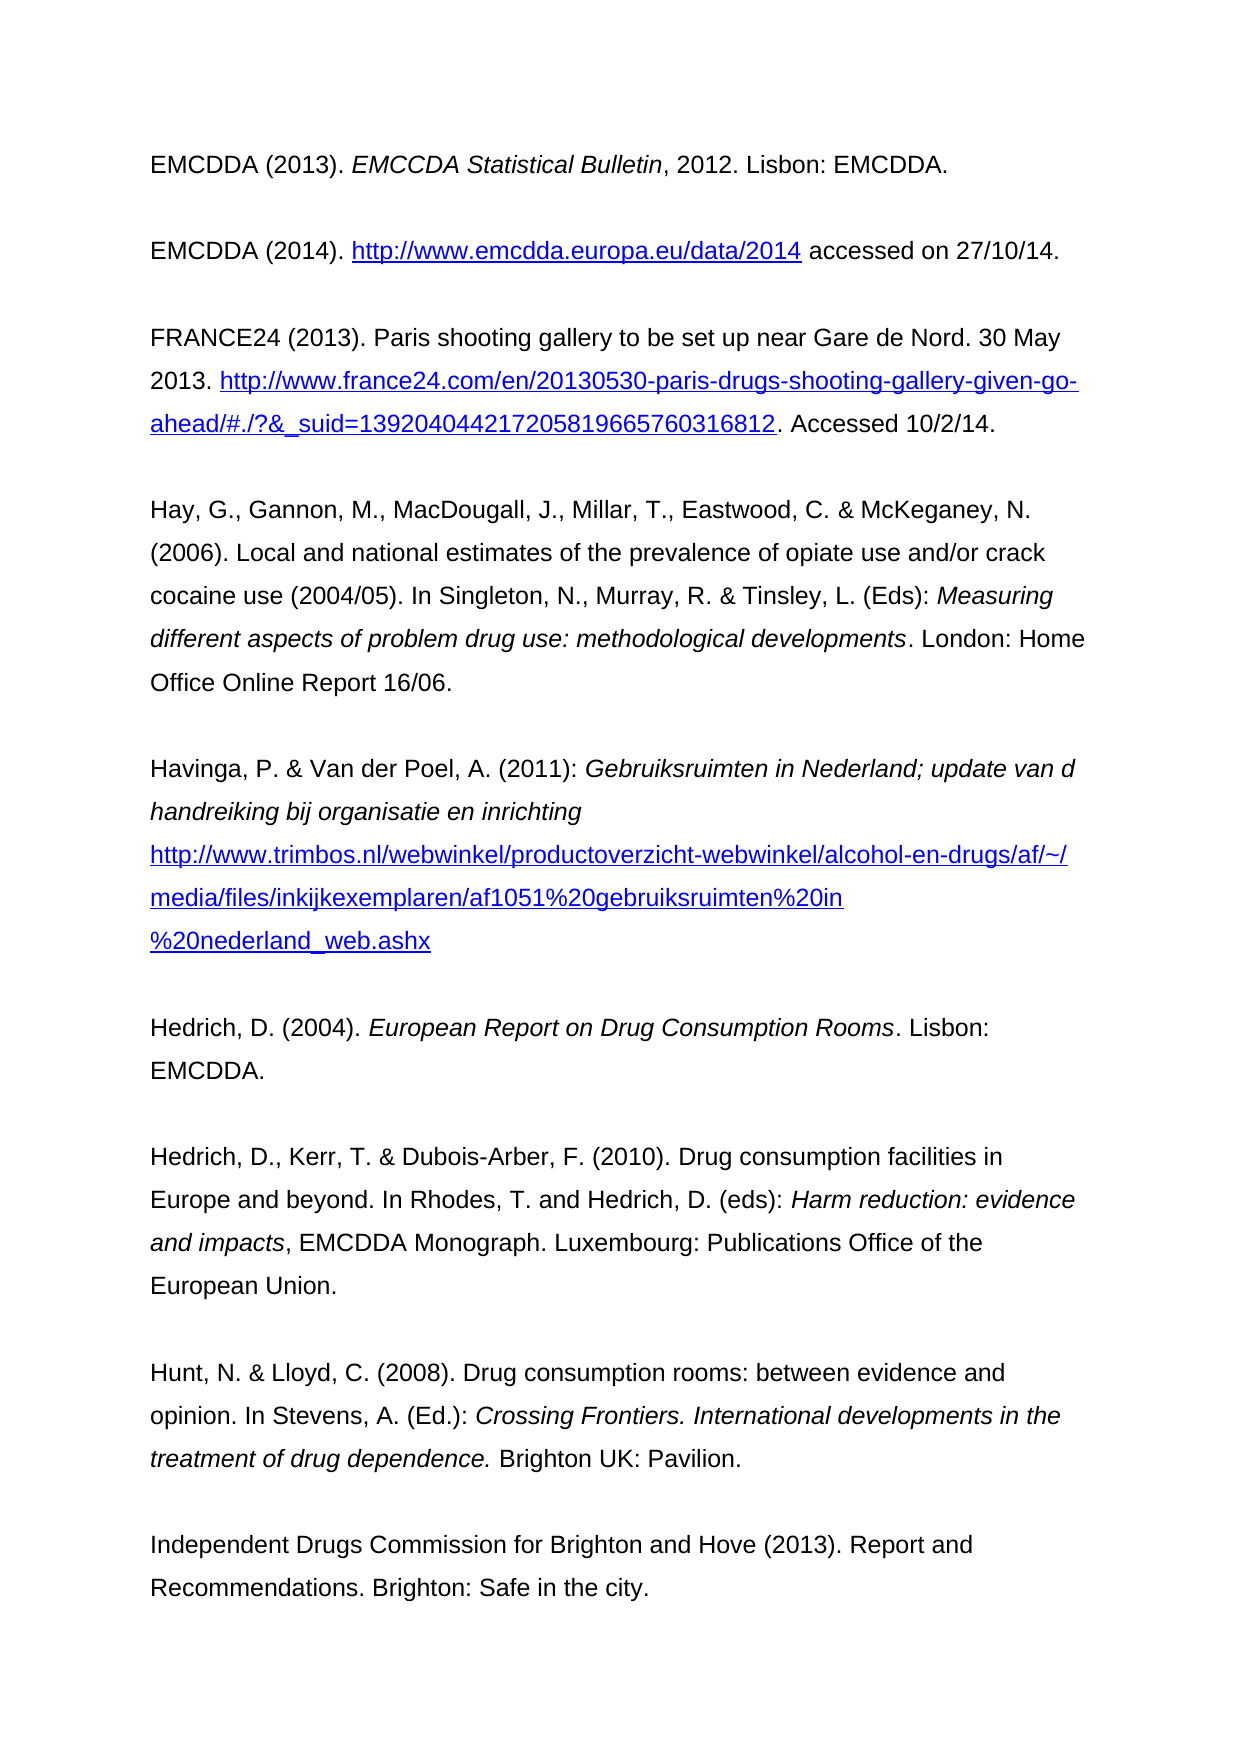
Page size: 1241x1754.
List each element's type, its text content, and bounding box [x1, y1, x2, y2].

text Hedrich, D., Kerr, T. & Dubois-Arber, F. (2010). Drug consumption facilities in Europe and beyond. In Rhodes, T. and Hedrich, D. (eds): Harm reduction: evidence and impacts, EMCDDA Monograph. Luxembourg: Publications Office of the European Union. [150, 1142, 1090, 1300]
text http://www.trimbos.nl/webwinkel/productoverzicht-webwinkel/alcohol-en-drugs/af/~/media/files/inkijkexemplaren/af1051%20gebruiksruimten%20in%20nederland_web.ashx [150, 840, 1090, 955]
text EMCDDA (2014). http://www.emcdda.europa.eu/data/2014 accessed on 27/10/14. [150, 236, 1090, 265]
text EMCDDA (2013). EMCCDA Statistical Bulletin, 2012. Lisbon: EMCDDA. [150, 150, 1090, 179]
text Havinga, P. & Van der Poel, A. (2011): Gebruiksruimten in Nederland; update van d handreiking bij organisatie en inrichting [150, 754, 1090, 826]
text Hedrich, D. (2004). European Report on Drug Consumption Rooms. Lisbon: EMCDDA. [150, 1012, 1090, 1084]
text Hunt, N. & Lloyd, C. (2008). Drug consumption rooms: between evidence and opinion. In Stevens, A. (Ed.): Crossing Frontiers. International developments in the treatment of drug dependence. Brighton UK: Pavilion. [150, 1357, 1090, 1472]
text Hay, G., Gannon, M., MacDougall, J., Millar, T., Eastwood, C. & McKeganey, N. (2006). Local and national estimates of the prevalence of opiate use and/or crack cocaine use (2004/05). In Singleton, N., Murray, R. & Tinsley, L. (Eds): Measuring different aspects of problem drug use: methodological developments. London: Home Office Online Report 16/06. [150, 495, 1090, 696]
text FRANCE24 (2013). Paris shooting gallery to be set up near Gare de Nord. 30 May 2013. http://www.france24.com/en/20130530-paris-drugs-shooting-gallery-given-go-ahead/#./?&_suid=139204044217205819665760316812. Accessed 10/2/14. [150, 322, 1090, 437]
text Independent Drugs Commission for Brighton and Hove (2013). Report and Recommendations. Brighton: Safe in the city. [150, 1530, 1090, 1602]
